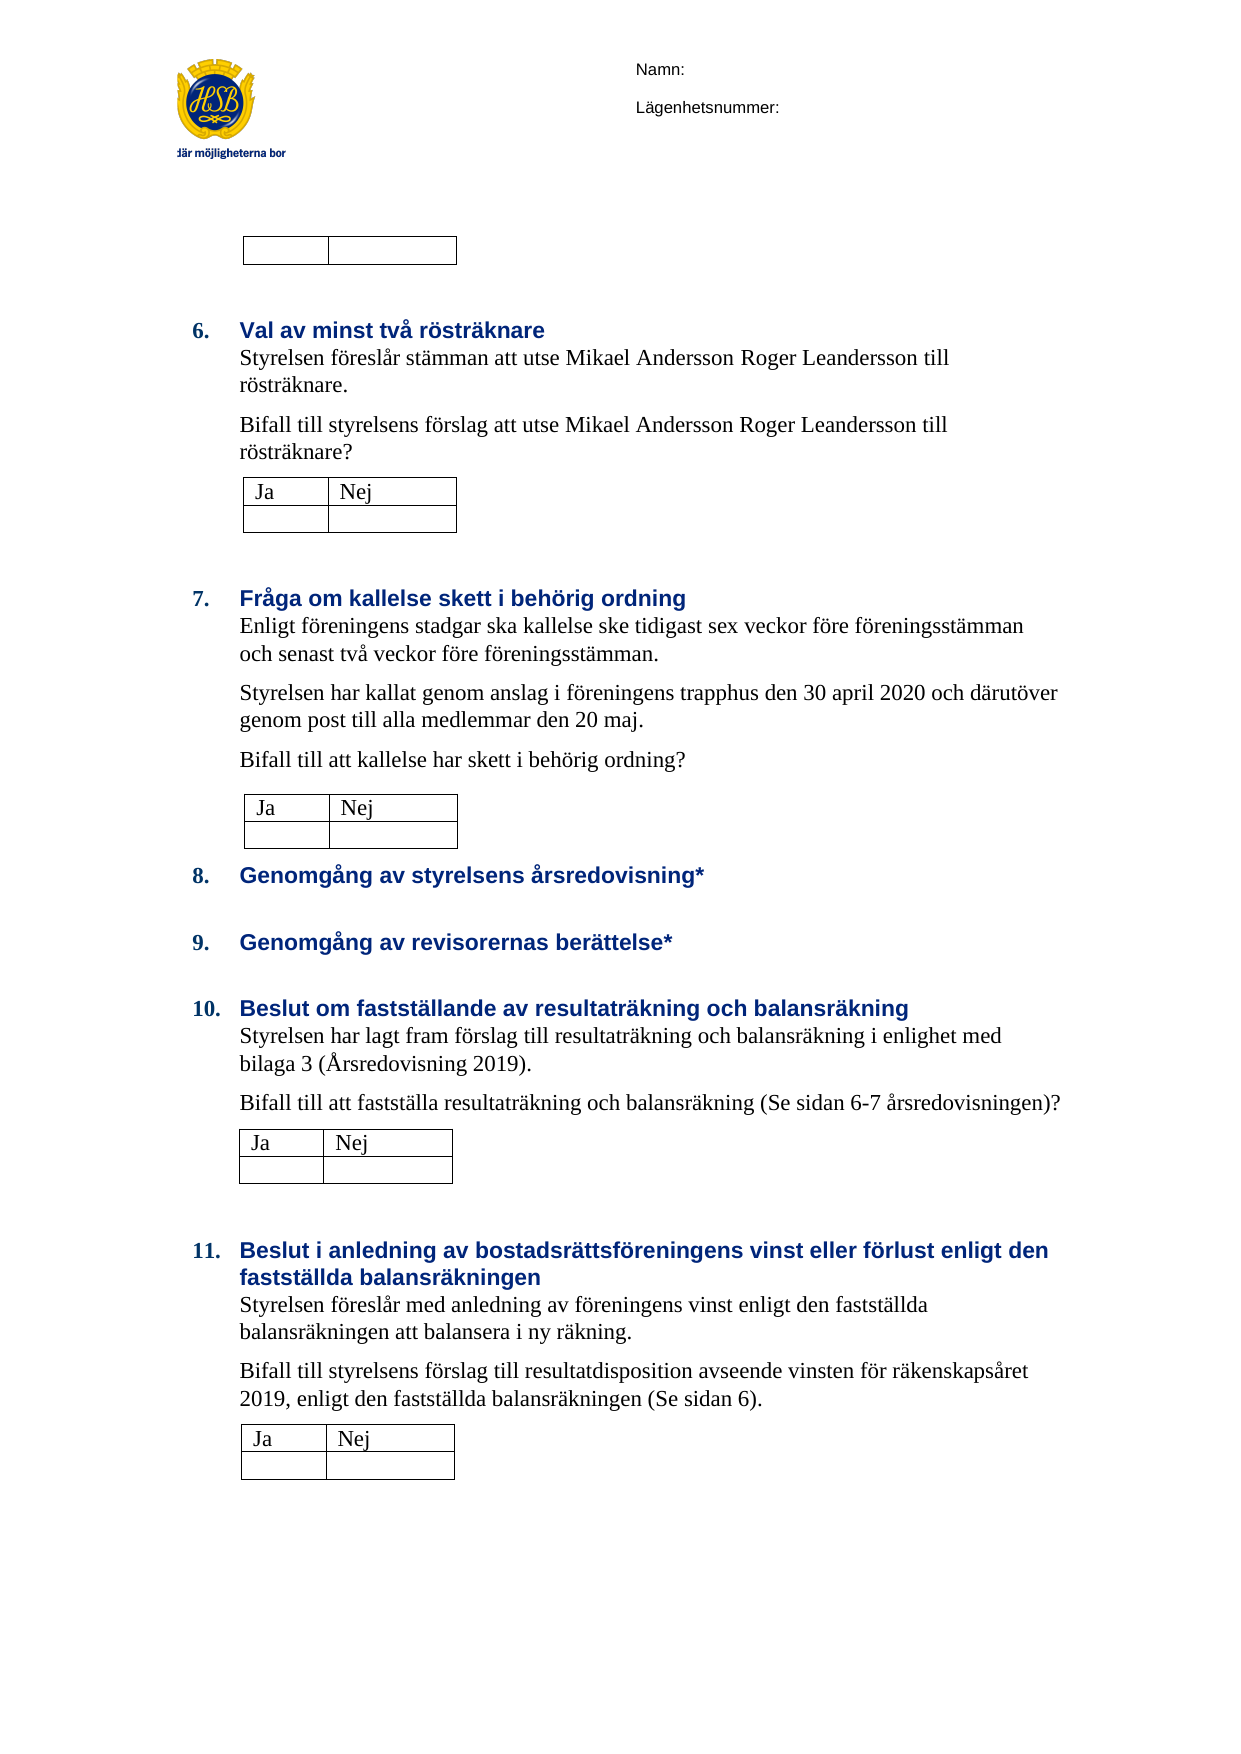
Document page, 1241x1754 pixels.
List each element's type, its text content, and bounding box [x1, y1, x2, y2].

table_cell [240, 1157, 323, 1183]
table_header Ja [240, 1130, 323, 1156]
picture [177, 59, 286, 159]
list Genomgång av revisorernas berättelse* [192, 928, 1063, 983]
list Val av minst två rösträknare Styrelsen föreslår stämman att utse Mikael Andersson Roger Leandersson till rösträknare. [192, 317, 1063, 398]
table_cell [245, 822, 329, 848]
table_header Ja [242, 1425, 326, 1451]
table_cell [244, 237, 328, 264]
list Fråga om kallelse skett i behörig ordning Enligt föreningens stadgar ska kallelse ske tidigast sex veckor före föreningsstämman och senast två veckor före föreningsstämman. [192, 585, 1063, 666]
text Bifall till att kallelse har skett i behörig ordning? [239, 746, 1063, 773]
list Beslut i anledning av bostadsrättsföreningens vinst eller förlust enligt den fastställda balansräkningen Styrelsen föreslår med anledning av föreningens vinst enligt den fastställda balansräkningen att balansera i ny räkning. [192, 1236, 1063, 1345]
table_header Nej [329, 478, 456, 504]
list Bifall till att fastställa resultaträkning och balansräkning (Se sidan 6-7 årsredovisningen)? [239, 1089, 1063, 1116]
table_header Nej [324, 1130, 452, 1156]
table_header Ja [244, 478, 328, 504]
table_header Ja [245, 795, 329, 821]
list Bifall till styrelsens förslag att utse Mikael Andersson Roger Leandersson till rösträknare? [239, 411, 1063, 465]
table_cell [324, 1157, 452, 1183]
list Beslut om fastställande av resultaträkning och balansräkning Styrelsen har lagt fram förslag till resultaträkning och balansräkning i enlighet med bilaga 3 (Årsredovisning 2019). [192, 995, 1063, 1076]
table_cell [244, 506, 328, 532]
list Bifall till styrelsens förslag till resultatdisposition avseende vinsten för räkenskapsåret 2019, enligt den fastställda balansräkningen (Se sidan 6). [239, 1357, 1063, 1411]
table_header Nej [330, 795, 457, 821]
list Genomgång av styrelsens årsredovisning* [192, 862, 1063, 916]
table_cell [329, 237, 456, 264]
table_cell [327, 1452, 454, 1479]
table_header Nej [327, 1425, 454, 1451]
list Styrelsen har kallat genom anslag i föreningens trapphus den 30 april 2020 och därutöver genom post till alla medlemmar den 20 maj. [239, 679, 1063, 733]
table_cell [242, 1452, 326, 1479]
table_cell [330, 822, 457, 848]
table_cell [329, 506, 456, 532]
